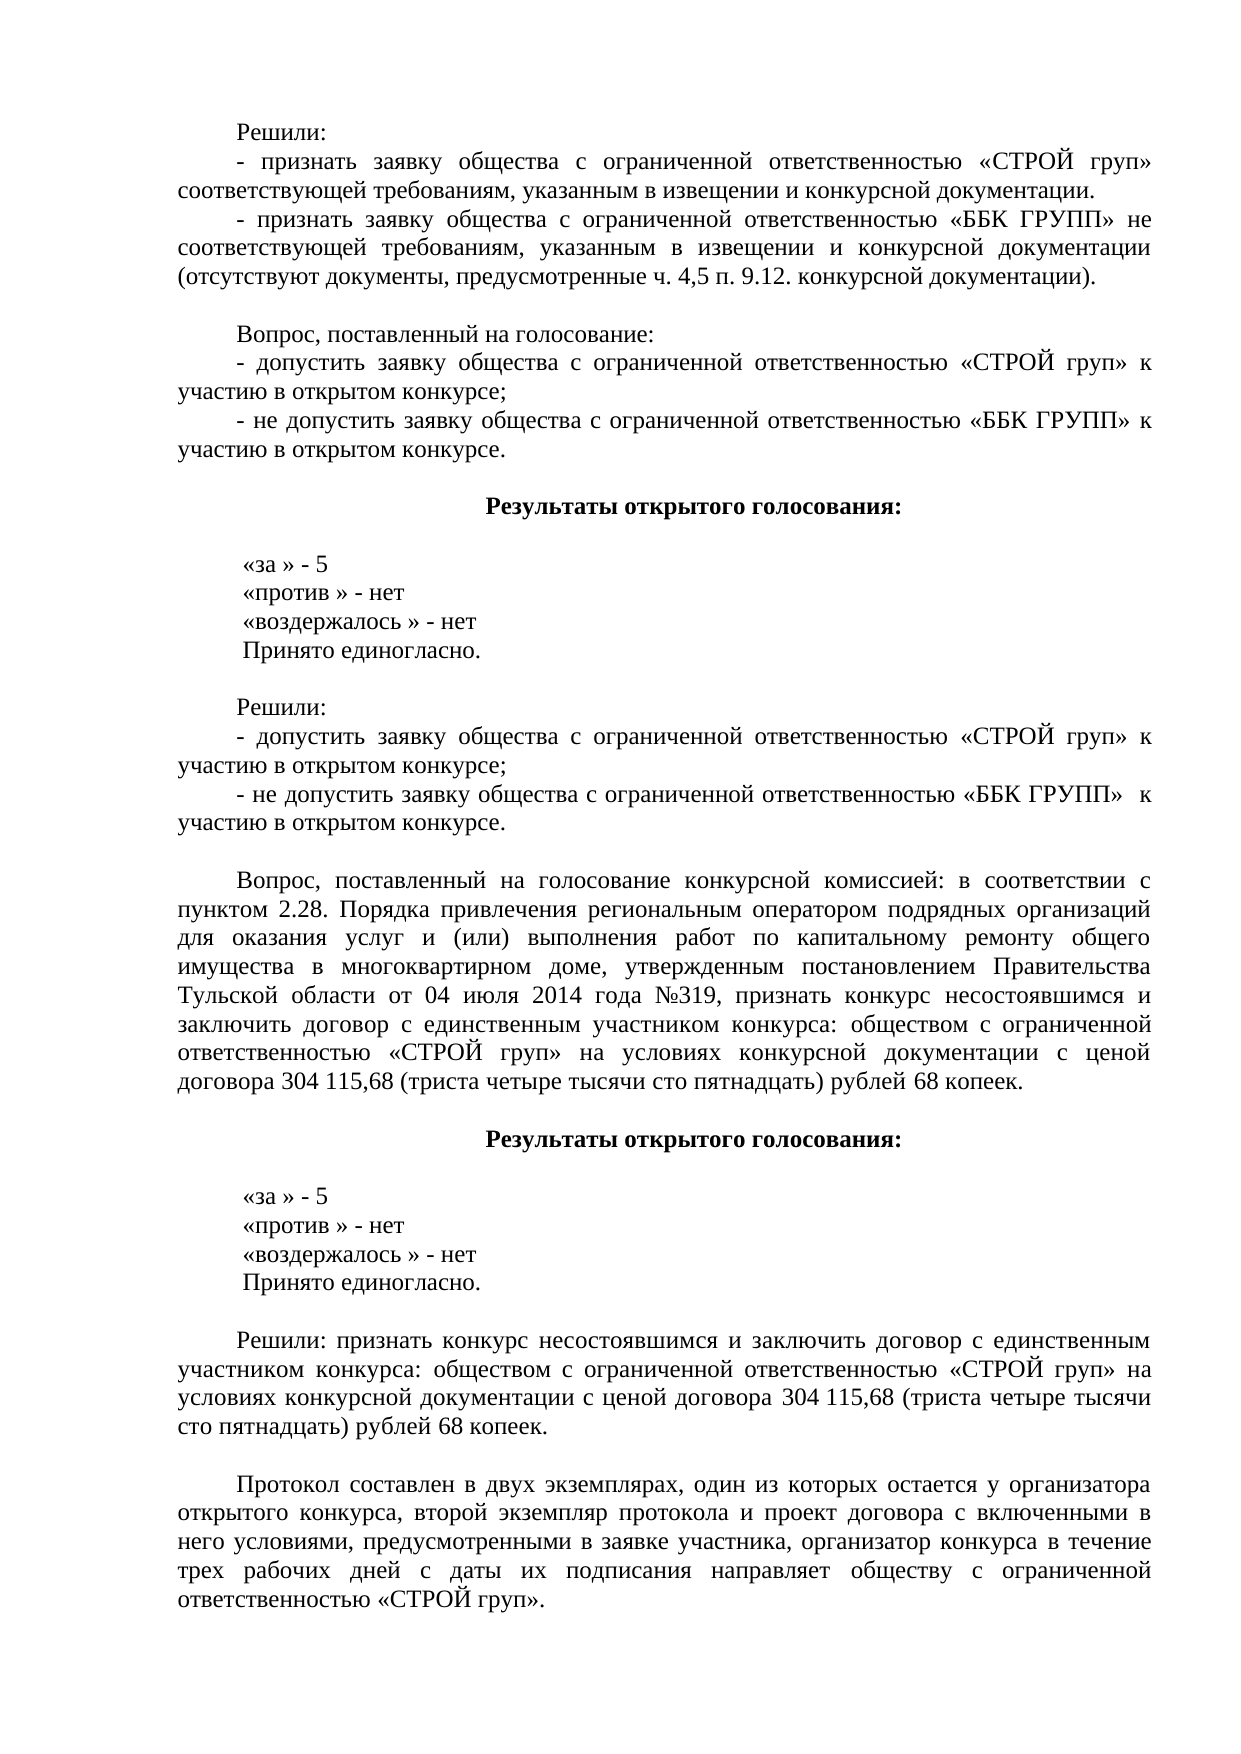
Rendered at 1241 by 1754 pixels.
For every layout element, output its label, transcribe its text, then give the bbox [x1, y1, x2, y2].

text - не допустить заявку общества с ограниченной ответственностью «ББК ГРУПП» к участию в открытом конкурсе. [177, 405, 1152, 462]
text - не допустить заявку общества с ограниченной ответственностью «ББК ГРУПП» к участию в открытом конкурсе. [177, 779, 1152, 836]
text «воздержалось » - нет [236, 1239, 1152, 1267]
text Решили: признать конкурс несостоявшимся и заключить договор с единственным участником конкурса: обществом с ограниченной ответственностью «СТРОЙ груп» на условиях конкурсной документации с ценой договора 304 115,68 (триста четыре тысячи сто пятнадцать) рублей 68 копеек. [177, 1325, 1152, 1440]
text «против » - нет [236, 1210, 1152, 1239]
text - допустить заявку общества с ограниченной ответственностью «СТРОЙ груп» к участию в открытом конкурсе; [177, 347, 1152, 405]
text «за » - 5 [236, 1181, 1152, 1210]
text Принято единогласно. [236, 1267, 1152, 1296]
text - признать заявку общества с ограниченной ответственностью «СТРОЙ груп» соответствующей требованиям, указанным в извещении и конкурсной документации. [177, 146, 1152, 204]
text «за » - 5 [236, 549, 1152, 577]
text - допустить заявку общества с ограниченной ответственностью «СТРОЙ груп» к участию в открытом конкурсе; [177, 721, 1152, 779]
text «против » - нет [236, 577, 1152, 606]
text Решили: [177, 117, 1152, 146]
text Результаты открытого голосования: [177, 491, 1152, 520]
text Принято единогласно. [236, 635, 1152, 664]
list Результаты открытого голосования: [236, 1124, 1152, 1152]
text Протокол составлен в двух экземплярах, один из которых остается у организатора открытого конкурса, второй экземпляр протокола и проект договора с включенными в него условиями, предусмотренными в заявке участника, организатор конкурса в течение трех рабочих дней с даты их подписания направляет обществу с ограниченной ответственностью «СТРОЙ груп». [177, 1469, 1152, 1612]
text «воздержалось » - нет [236, 606, 1152, 635]
text Вопрос, поставленный на голосование конкурсной комиссией: в соответствии с пунктом 2.28. Порядка привлечения региональным оператором подрядных организаций для оказания услуг и (или) выполнения работ по капитальному ремонту общего имущества в многоквартирном доме, утвержденным постановлением Правительства Тульской области от 04 июля 2014 года №319, признать конкурс несостоявшимся и заключить договор с единственным участником конкурса: обществом с ограниченной ответственностью «СТРОЙ груп» на условиях конкурсной документации с ценой договора 304 115,68 (триста четыре тысячи сто пятнадцать) рублей 68 копеек. [177, 865, 1152, 1095]
text Вопрос, поставленный на голосование: [177, 319, 1152, 347]
text Решили: [177, 692, 1152, 721]
